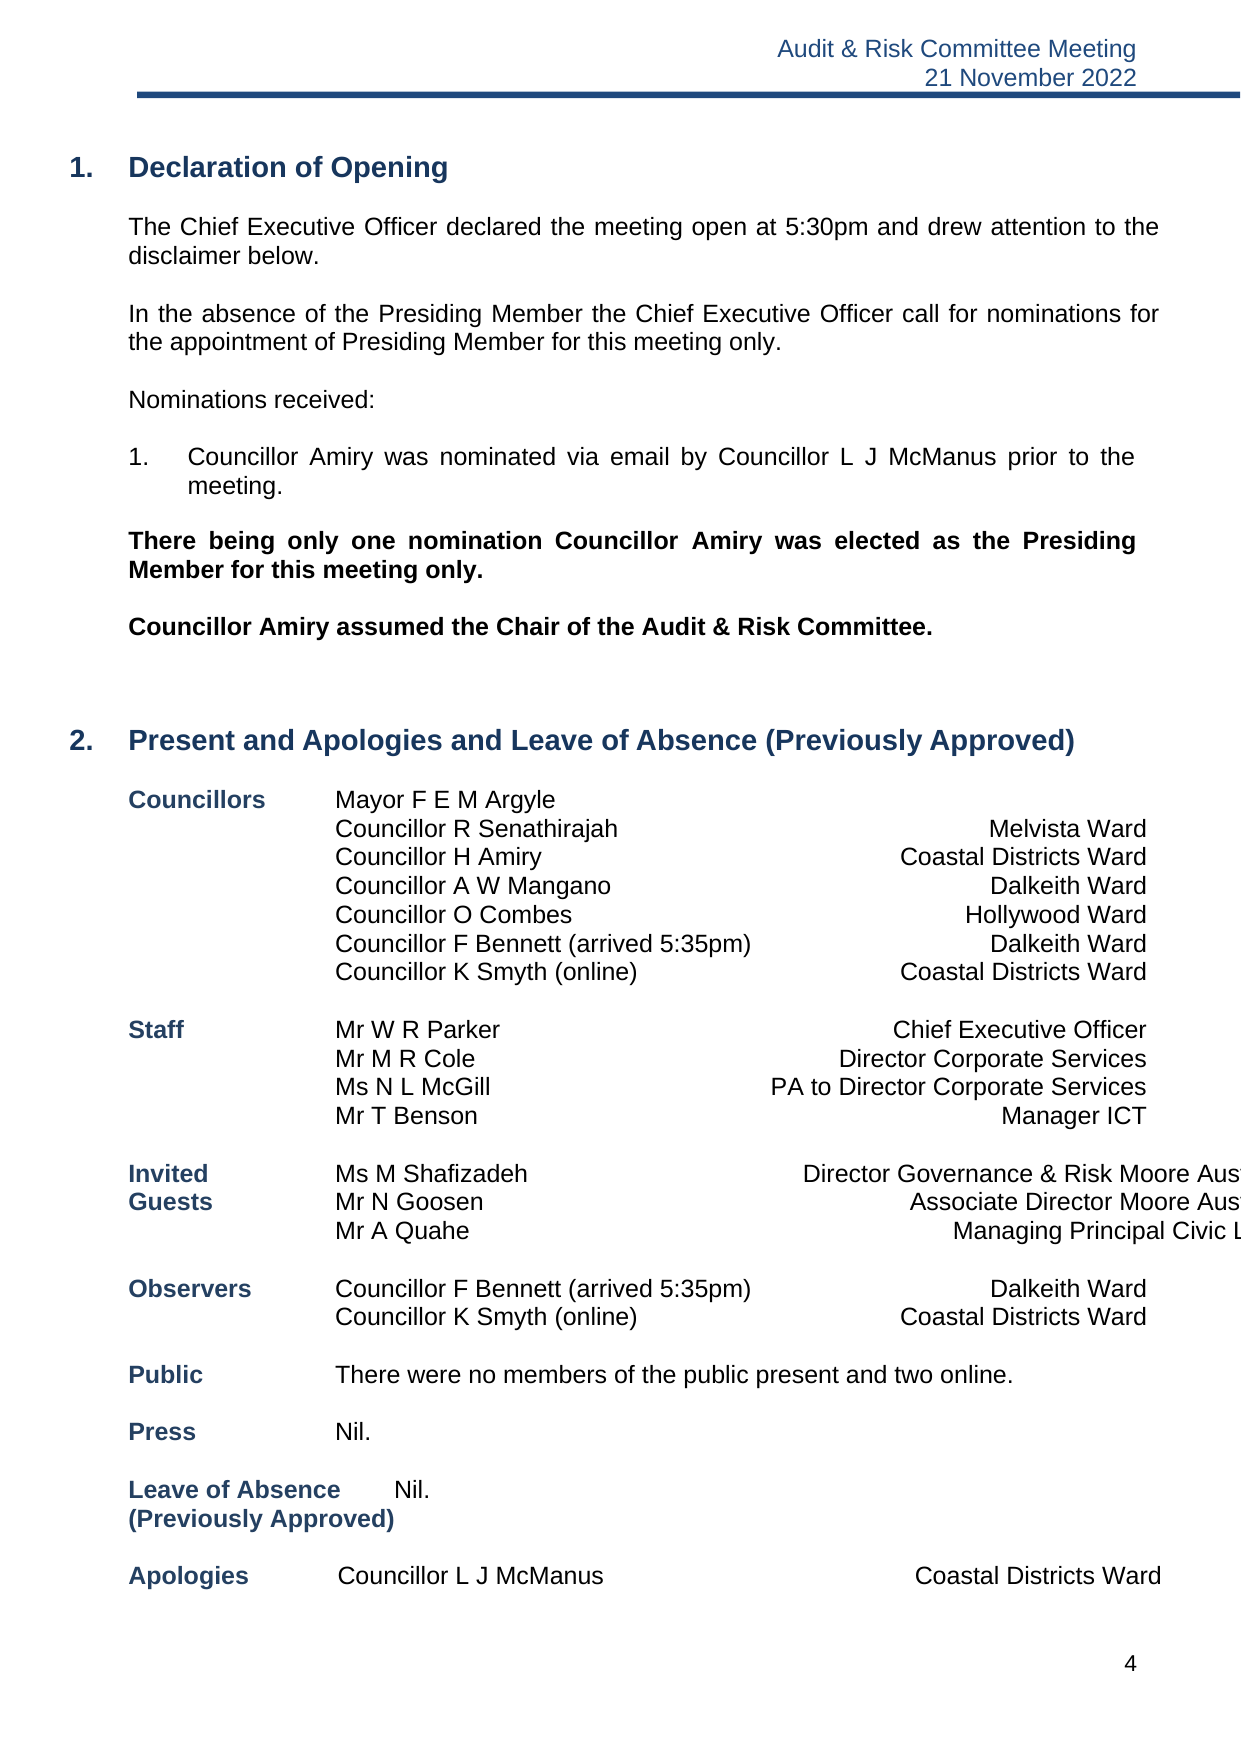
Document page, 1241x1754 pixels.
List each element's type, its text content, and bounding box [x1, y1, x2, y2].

text Mr M R Cole Director Corporate Services [128, 1044, 1137, 1072]
text Mr T Benson Manager ICT [128, 1101, 1137, 1130]
text Councillor H Amiry Coastal Districts Ward [128, 842, 1137, 871]
text Councillor A W Mangano Dalkeith Ward [128, 871, 1137, 900]
text Nominations received: [128, 385, 1137, 413]
text In the absence of the Presiding Member the Chief Executive Officer call for nominations for the appointment of Presiding Member for this meeting only. [128, 298, 1162, 356]
text Invited Ms M Shafizadeh Director Governance & Risk Moore Australia [128, 1159, 1133, 1187]
text Guests Mr N Goosen Associate Director Moore Australia [128, 1187, 1133, 1216]
text Public There were no members of the public present and two online. [128, 1360, 1162, 1389]
text Mr A Quahe Managing Principal Civic Legal [128, 1216, 1133, 1245]
text Councillor Amiry assumed the Chair of the Audit & Risk Committee. [128, 612, 1137, 641]
text There being only one nomination Councillor Amiry was elected as the Presiding Member for this meeting only. [128, 526, 1137, 584]
text Councillors Mayor F E M Argyle [128, 785, 1137, 814]
list Apologies Councillor L J McManus Coastal Districts Ward [128, 1561, 1162, 1590]
subtitle Present and Apologies and Leave of Absence (Previously Approved) [69, 723, 1162, 756]
text Observers Councillor F Bennett (arrived 5:35pm) Dalkeith Ward [128, 1274, 1137, 1302]
list (Previously Approved) [128, 1504, 1162, 1532]
text Councillor R Senathirajah Melvista Ward [128, 814, 1137, 842]
text Councillor K Smyth (online) Coastal Districts Ward [128, 957, 1137, 986]
text Councillor O Combes Hollywood Ward [128, 900, 1137, 929]
list Leave of Absence Nil. [128, 1475, 1162, 1504]
text 1. Councillor Amiry was nominated via email by Councillor L J McManus prior to the meeting. [128, 442, 1137, 500]
text Ms N L McGill PA to Director Corporate Services [128, 1072, 1137, 1101]
text Press Nil. [128, 1417, 1137, 1446]
text Staff Mr W R Parker Chief Executive Officer [128, 1015, 1137, 1044]
text Councillor F Bennett (arrived 5:35pm) Dalkeith Ward [128, 929, 1137, 957]
text The Chief Executive Officer declared the meeting open at 5:30pm and drew attention to the disclaimer below. [128, 212, 1162, 270]
subtitle Declaration of Opening [69, 150, 1162, 183]
text Councillor K Smyth (online) Coastal Districts Ward [128, 1302, 1137, 1331]
